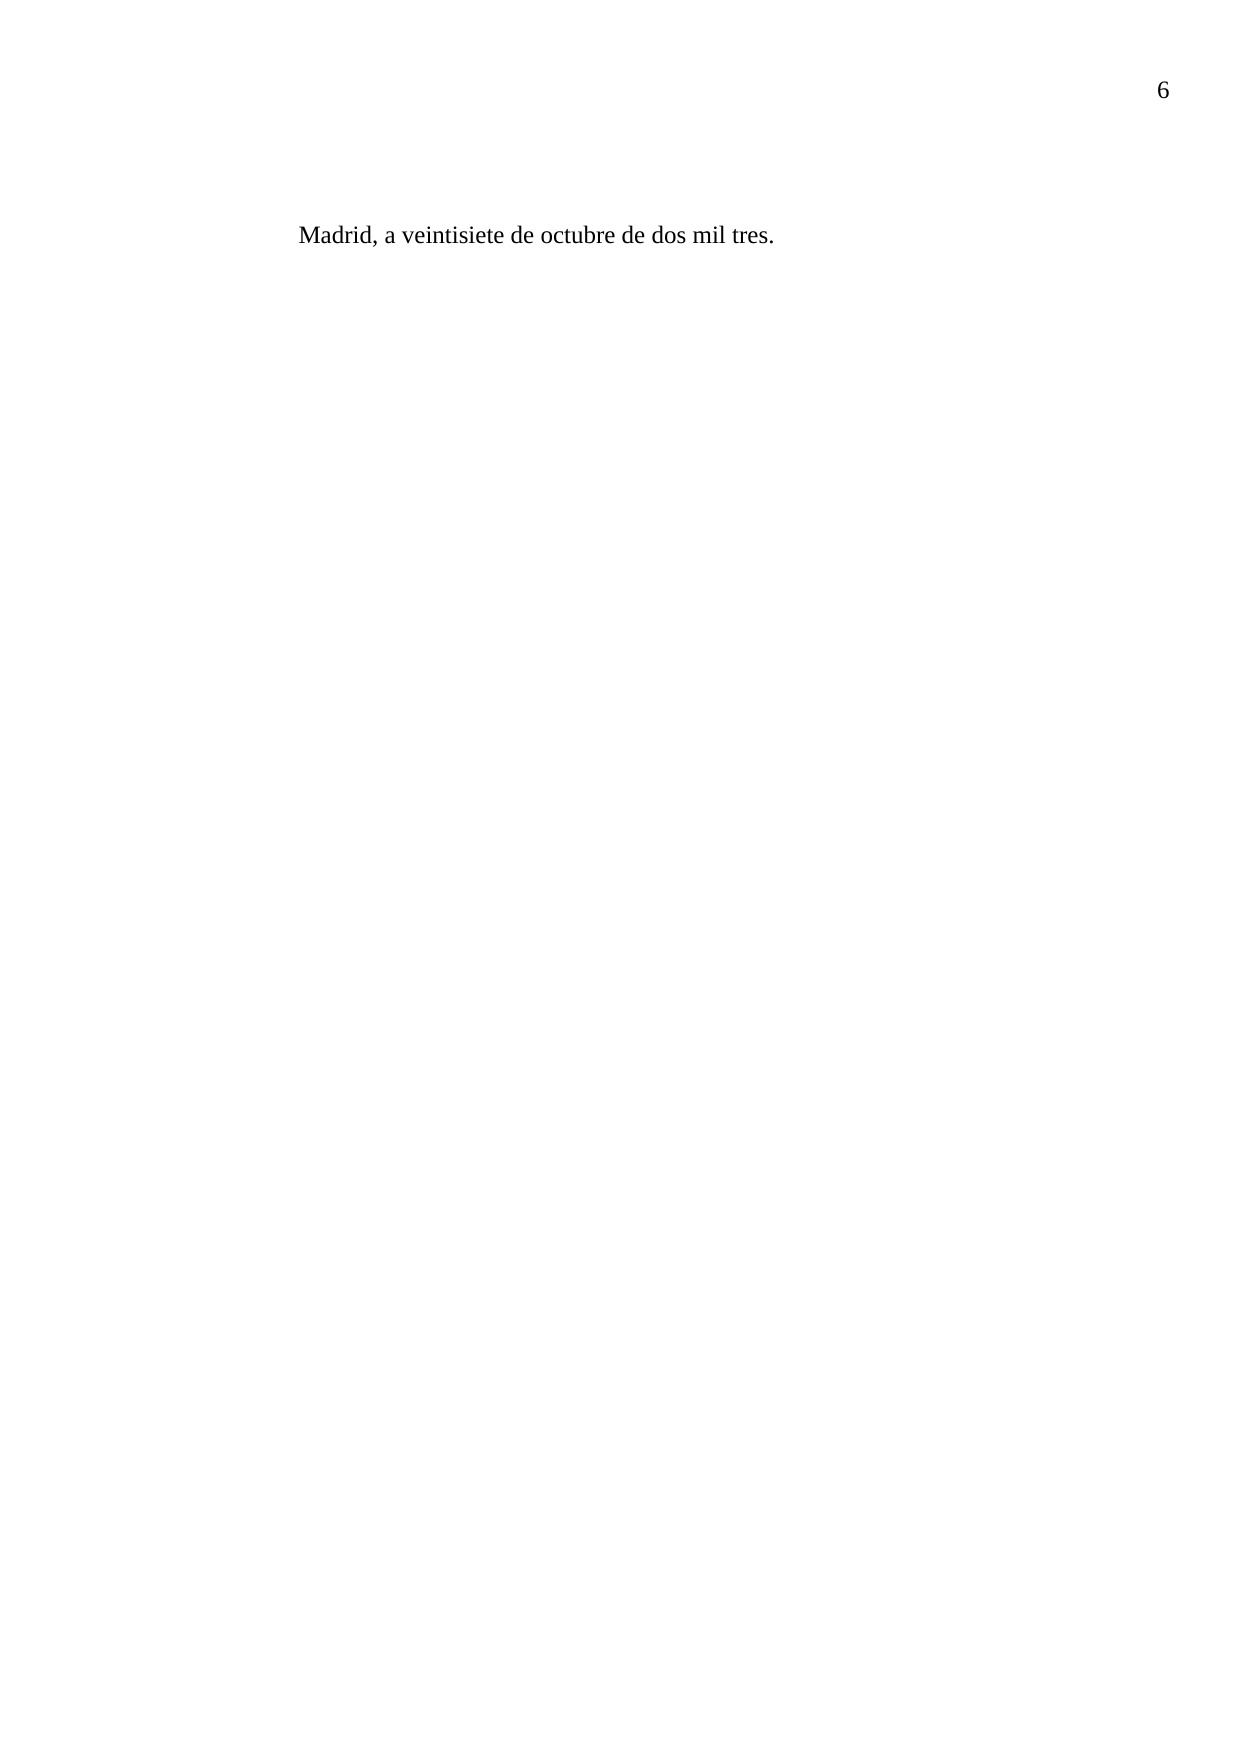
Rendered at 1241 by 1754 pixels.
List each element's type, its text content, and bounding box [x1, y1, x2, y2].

text Madrid, a veintisiete de octubre de dos mil tres. [224, 220, 1169, 249]
